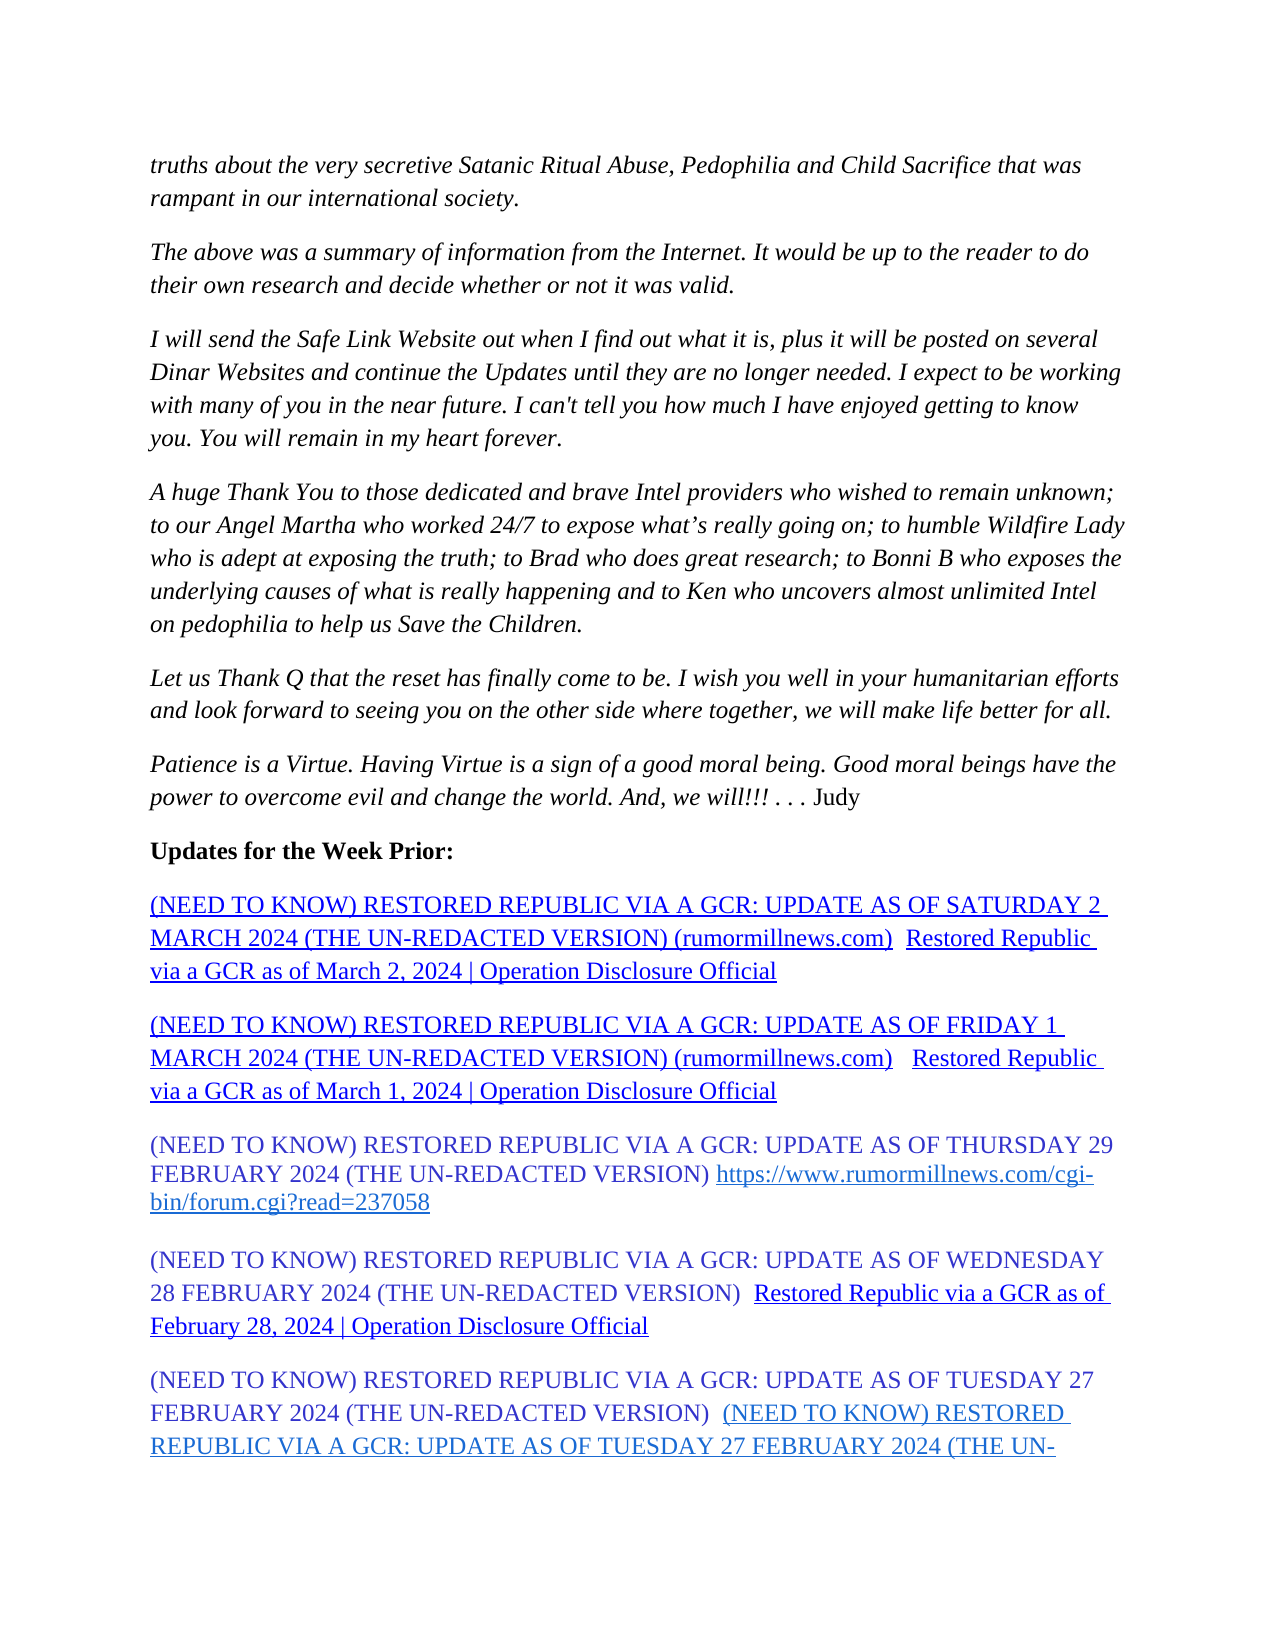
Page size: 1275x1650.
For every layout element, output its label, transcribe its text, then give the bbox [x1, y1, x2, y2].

text Updates for the Week Prior: [150, 836, 1125, 865]
text (NEED TO KNOW) RESTORED REPUBLIC VIA A GCR: UPDATE AS OF THURSDAY 29 FEBRUARY 2024 (THE UN-REDACTED VERSION) https://www.rumormillnews.com/cgi-bin/forum.cgi?read=237058 [150, 1130, 1125, 1216]
text (NEED TO KNOW) RESTORED REPUBLIC VIA A GCR: UPDATE AS OF WEDNESDAY 28 FEBRUARY 2024 (THE UN-REDACTED VERSION) Restored Republic via a GCR as of February 28, 2024 | Operation Disclosure Official [150, 1245, 1125, 1340]
text Let us Thank Q that the reset has finally come to be. I wish you well in your humanitarian efforts and look forward to seeing you on the other side where together, we will make life better for all. [150, 663, 1125, 724]
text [150, 1365, 1125, 1460]
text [150, 150, 1125, 212]
text A huge Thank You to those dedicated and brave Intel providers who wished to remain unknown; to our Angel Martha who worked 24/7 to expose what’s really going on; to humble Wildfire Lady who is adept at exposing the truth; to Brad who does great research; to Bonni B who exposes the underlying causes of what is really happening and to Ken who uncovers almost unlimited Intel on pedophilia to help us Save the Children. [150, 477, 1125, 637]
text Patience is a Virtue. Having Virtue is a sign of a good moral being. Good moral beings have the power to overcome evil and change the world. And, we will!!! . . . Judy [150, 749, 1125, 811]
text (NEED TO KNOW) RESTORED REPUBLIC VIA A GCR: UPDATE AS OF SATURDAY 2 MARCH 2024 (THE UN-REDACTED VERSION) (rumormillnews.com) Restored Republic via a GCR as of March 2, 2024 | Operation Disclosure Official [150, 890, 1125, 985]
text (NEED TO KNOW) RESTORED REPUBLIC VIA A GCR: UPDATE AS OF FRIDAY 1 MARCH 2024 (THE UN-REDACTED VERSION) (rumormillnews.com) Restored Republic via a GCR as of March 1, 2024 | Operation Disclosure Official [150, 1010, 1125, 1105]
text I will send the Safe Link Website out when I find out what it is, plus it will be posted on several Dinar Websites and continue the Updates until they are no longer needed. I expect to be working with many of you in the near future. I can't tell you how much I have enjoyed getting to know you. You will remain in my heart forever. [150, 324, 1125, 452]
text The above was a summary of information from the Internet. It would be up to the reader to do their own research and decide whether or not it was valid. [150, 237, 1125, 299]
